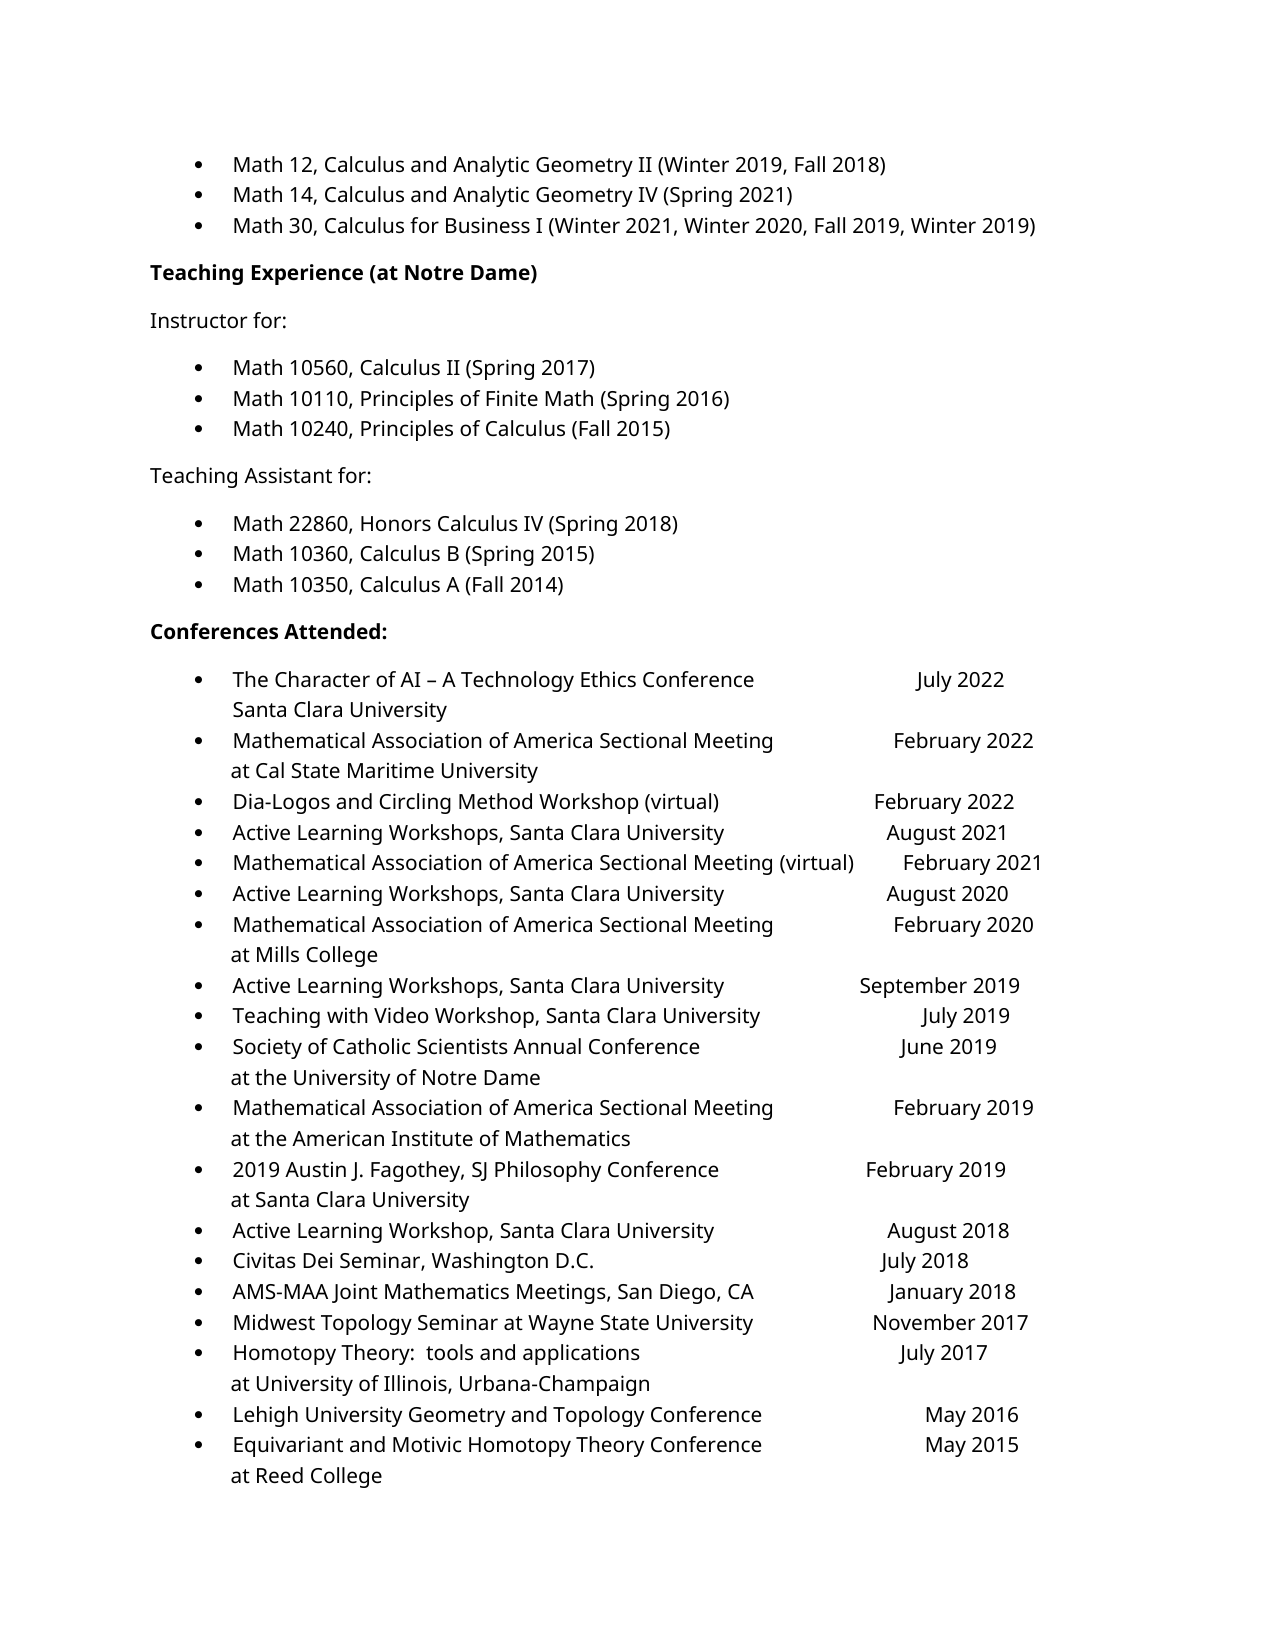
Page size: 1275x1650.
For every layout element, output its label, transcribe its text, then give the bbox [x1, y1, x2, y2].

list Mathematical Association of America Sectional Meeting February 2022 [195, 726, 1125, 754]
text Teaching Experience (at Notre Dame) [150, 258, 1125, 287]
list Math 22860, Honors Calculus IV (Spring 2018) [195, 509, 1125, 537]
list Santa Clara University [232, 695, 1125, 724]
list Math 10350, Calculus A (Fall 2014) [195, 570, 1125, 599]
list Active Learning Workshops, Santa Clara University August 2020 [195, 879, 1125, 908]
list AMS-MAA Joint Mathematics Meetings, San Diego, CA January 2018 [195, 1277, 1125, 1306]
list Math 10240, Principles of Calculus (Fall 2015) [195, 414, 1125, 443]
list Active Learning Workshop, Santa Clara University August 2018 [195, 1216, 1125, 1244]
list Math 14, Calculus and Analytic Geometry IV (Spring 2021) [195, 181, 1110, 209]
list at Mills College [225, 940, 1125, 969]
list Dia-Logos and Circling Method Workshop (virtual) February 2022 [195, 787, 1125, 816]
list at Reed College [225, 1461, 1125, 1489]
list Active Learning Workshops, Santa Clara University August 2021 [195, 818, 1125, 846]
list Mathematical Association of America Sectional Meeting February 2019 [195, 1093, 1125, 1122]
list Lehigh University Geometry and Topology Conference May 2016 [195, 1400, 1125, 1428]
list Math 12, Calculus and Analytic Geometry II (Winter 2019, Fall 2018) [195, 150, 1110, 178]
list Teaching with Video Workshop, Santa Clara University July 2019 [195, 1002, 1125, 1030]
list Mathematical Association of America Sectional Meeting (virtual) February 2021 [195, 848, 1125, 877]
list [225, 1369, 1125, 1398]
list Homotopy Theory: tools and applications July 2017 [195, 1338, 1125, 1367]
list 2019 Austin J. Fagothey, SJ Philosophy Conference February 2019 [195, 1155, 1125, 1183]
list Equivariant and Motivic Homotopy Theory Conference May 2015 [195, 1430, 1125, 1459]
list Math 10360, Calculus B (Spring 2015) [195, 539, 1125, 568]
list at Santa Clara University [225, 1185, 1125, 1214]
list Math 10110, Principles of Finite Math (Spring 2016) [195, 384, 1125, 412]
list Mathematical Association of America Sectional Meeting February 2020 [195, 910, 1125, 938]
list at Cal State Maritime University [225, 757, 1125, 785]
list Midwest Topology Seminar at Wayne State University November 2017 [195, 1308, 1125, 1336]
list at the University of Notre Dame [225, 1063, 1125, 1091]
list The Character of AI – A Technology Ethics Conference July 2022 [195, 665, 1125, 693]
text Teaching Assistant for: [150, 462, 1125, 490]
list Civitas Dei Seminar, Washington D.C. July 2018 [195, 1247, 1125, 1275]
list Active Learning Workshops, Santa Clara University September 2019 [195, 971, 1125, 999]
list at the American Institute of Mathematics [225, 1124, 1125, 1153]
list Math 30, Calculus for Business I (Winter 2021, Winter 2020, Fall 2019, Winter 2019) [195, 211, 1110, 240]
text Instructor for: [150, 306, 1125, 334]
list Math 10560, Calculus II (Spring 2017) [195, 353, 1125, 382]
list Society of Catholic Scientists Annual Conference June 2019 [195, 1032, 1125, 1061]
text Conferences Attended: [150, 617, 1125, 646]
